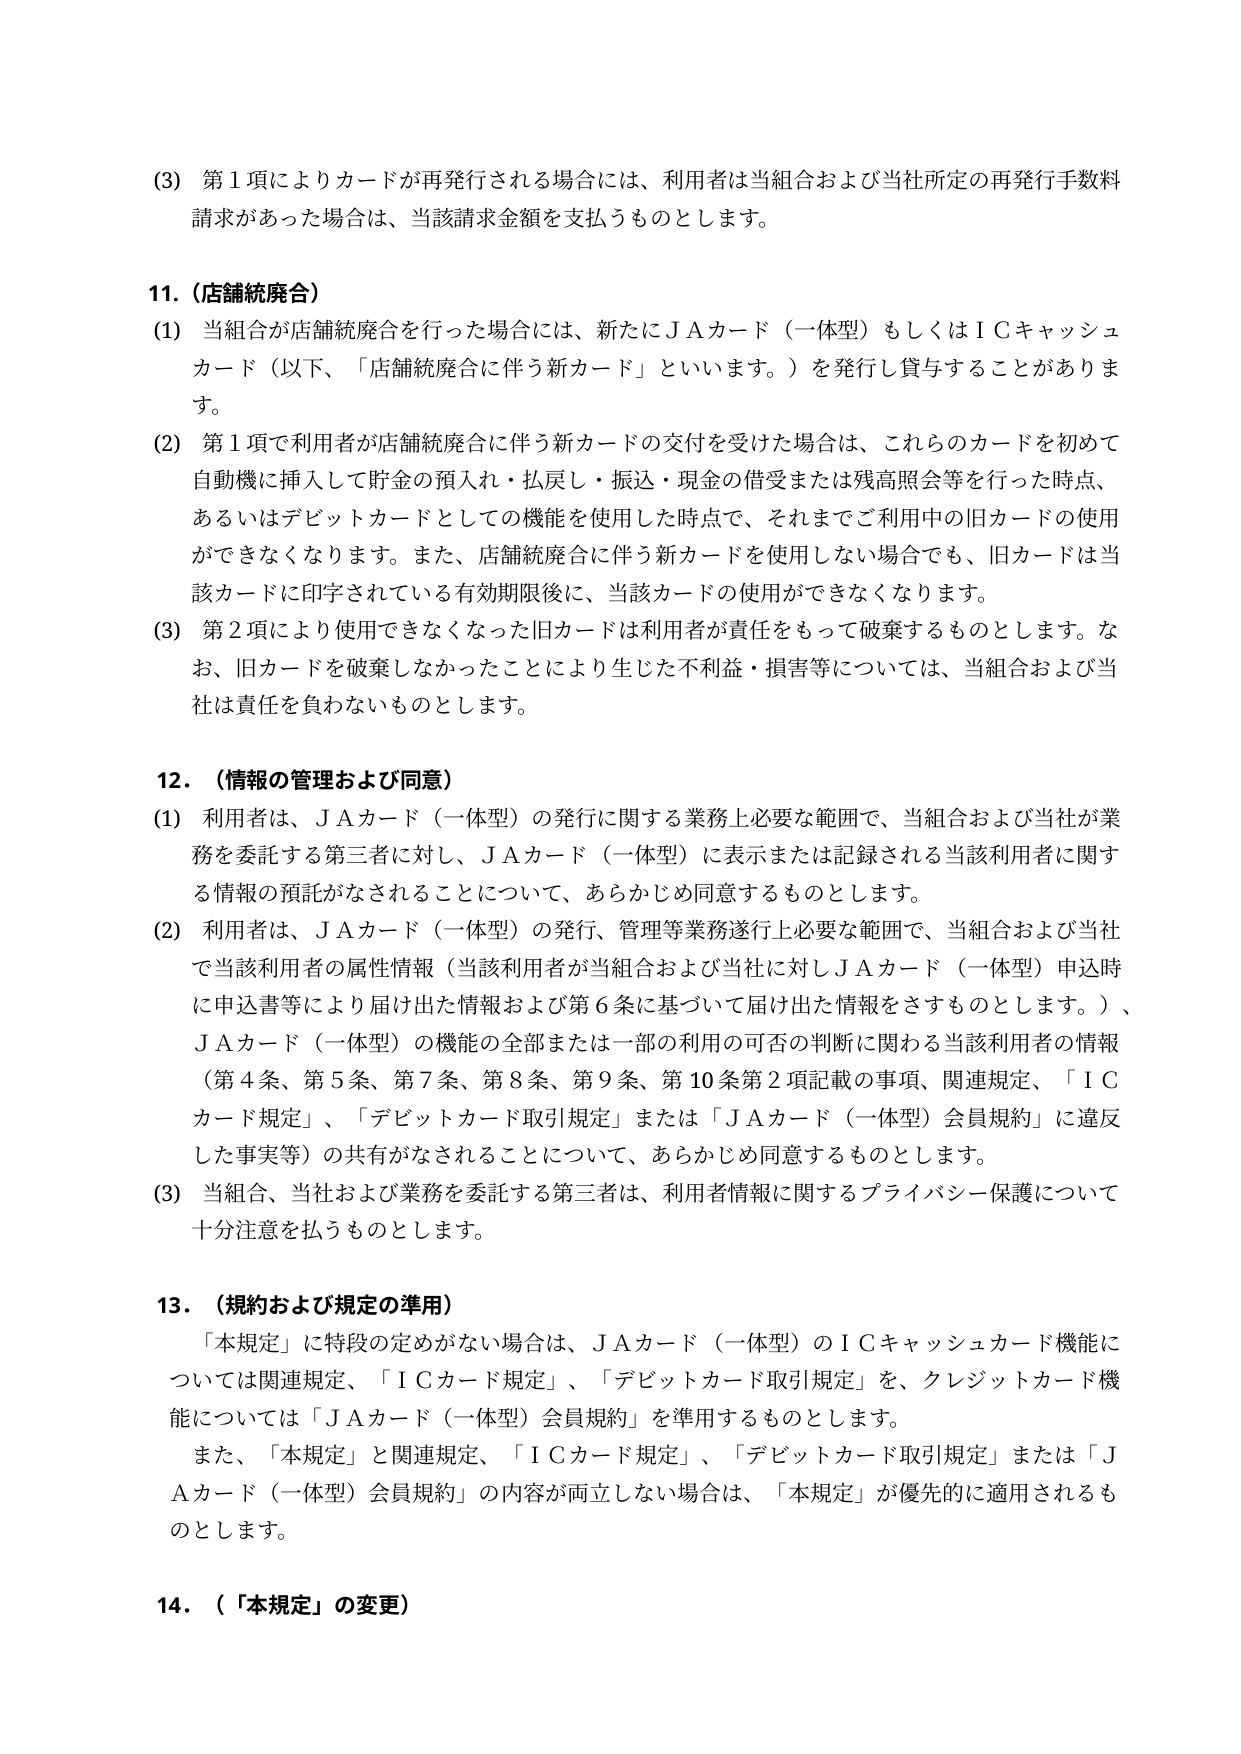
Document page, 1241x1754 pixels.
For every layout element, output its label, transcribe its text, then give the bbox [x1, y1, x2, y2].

text 11.（店舗統廃合） [148, 273, 1122, 311]
text 「本規定」に特段の定めがない場合は、ＪＡカード（一体型）のＩＣキャッシュカード機能については関連規定、「ＩＣカード規定」、「デビットカード取引規定」を、クレジットカード機能については「ＪＡカード（一体型）会員規約」を準用するものとします。 [148, 1323, 1122, 1436]
text (3) 第１項によりカードが再発行される場合には、利用者は当組合および当社所定の再発行手数料請求があった場合は、当該請求金額を支払うものとします。 [148, 161, 1122, 236]
text (2) 第１項で利用者が店舗統廃合に伴う新カードの交付を受けた場合は、これらのカードを初めて自動機に挿入して貯金の預入れ・払戻し・振込・現金の借受または残高照会等を行った時点、あるいはデビットカードとしての機能を使用した時点で、それまでご利用中の旧カードの使用ができなくなります。また、店舗統廃合に伴う新カードを使用しない場合でも、旧カードは当該カードに印字されている有効期限後に、当該カードの使用ができなくなります。 [148, 423, 1122, 611]
text 14．（「本規定」の変更） [148, 1586, 1122, 1623]
text 12．（情報の管理および同意） [148, 761, 1122, 798]
text (3) 当組合、当社および業務を委託する第三者は、利用者情報に関するプライバシー保護について十分注意を払うものとします。 [148, 1173, 1122, 1248]
text (1) 当組合が店舗統廃合を行った場合には、新たにＪＡカード（一体型）もしくはＩＣキャッシュカード（以下、「店舗統廃合に伴う新カード」といいます。）を発行し貸与することがあります。 [148, 311, 1122, 423]
text (3) 第２項により使用できなくなった旧カードは利用者が責任をもって破棄するものとします。なお、旧カードを破棄しなかったことにより生じた不利益・損害等については、当組合および当社は責任を負わないものとします。 [148, 611, 1122, 723]
text (2) 利用者は、ＪＡカード（一体型）の発行、管理等業務遂行上必要な範囲で、当組合および当社で当該利用者の属性情報（当該利用者が当組合および当社に対しＪＡカード（一体型）申込時に申込書等により届け出た情報および第６条に基づいて届け出た情報をさすものとします。）、ＪＡカード（一体型）の機能の全部または一部の利用の可否の判断に関わる当該利用者の情報（第４条、第５条、第７条、第８条、第９条、第10条第２項記載の事項、関連規定、「ＩＣカード規定」、「デビットカード取引規定」または「ＪＡカード（一体型）会員規約」に違反した事実等）の共有がなされることについて、あらかじめ同意するものとします。 [148, 911, 1122, 1173]
text (1) 利用者は、ＪＡカード（一体型）の発行に関する業務上必要な範囲で、当組合および当社が業務を委託する第三者に対し、ＪＡカード（一体型）に表示または記録される当該利用者に関する情報の預託がなされることについて、あらかじめ同意するものとします。 [148, 798, 1122, 911]
text また、「本規定」と関連規定、「ＩＣカード規定」、「デビットカード取引規定」または「ＪＡカード（一体型）会員規約」の内容が両立しない場合は、「本規定」が優先的に適用されるものとします。 [169, 1436, 1122, 1548]
text 13．（規約および規定の準用） [148, 1286, 1122, 1323]
